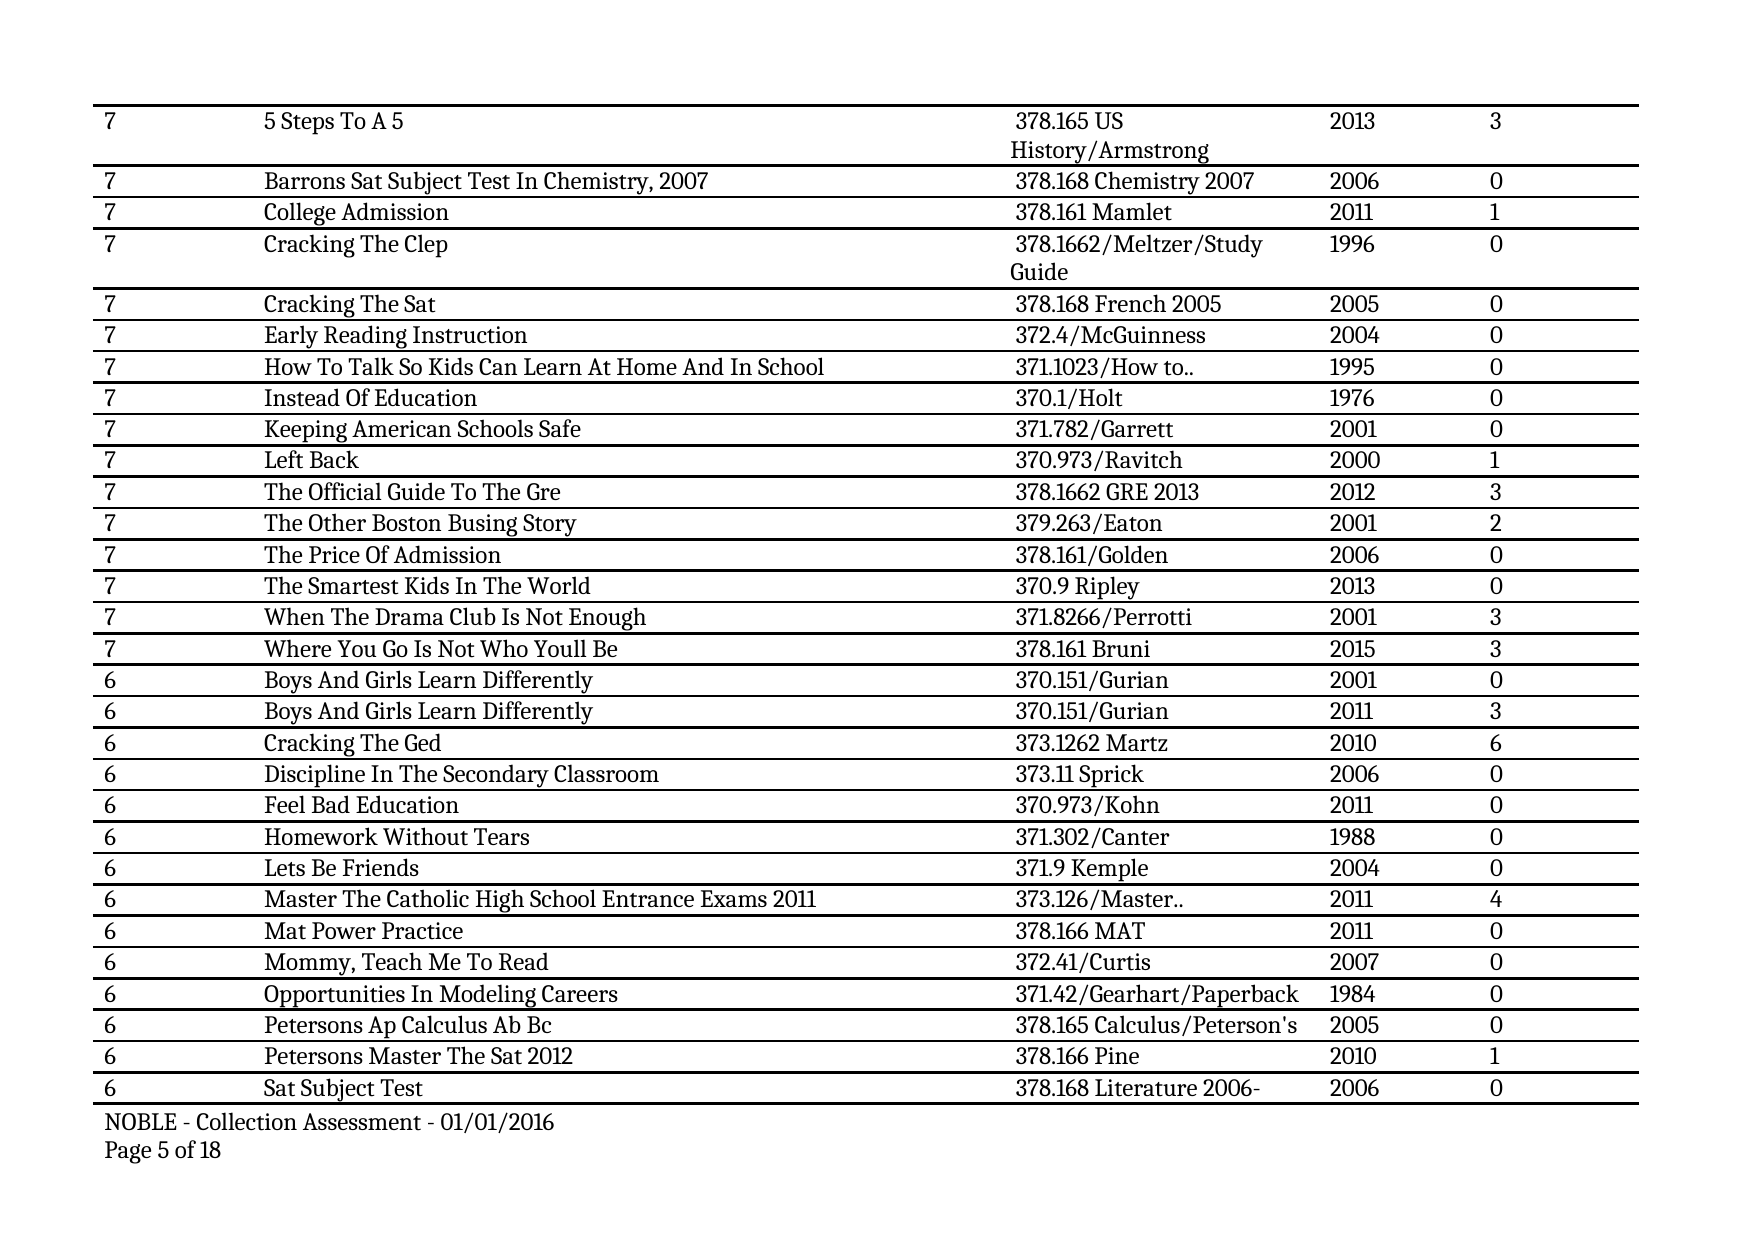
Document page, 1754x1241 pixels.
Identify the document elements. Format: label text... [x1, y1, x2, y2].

table_cell 2013 [1319, 107, 1478, 164]
table_cell 6 [93, 791, 253, 820]
table_cell 3 [1479, 478, 1638, 507]
table_cell 2001 [1319, 415, 1478, 444]
table_cell 370.973/Kohn [999, 791, 1319, 820]
table_cell 372.41/Curtis [999, 948, 1319, 977]
table_cell 2001 [1319, 666, 1478, 695]
table_cell 378.161/Golden [999, 541, 1319, 569]
table_cell 370.1/Holt [999, 384, 1319, 412]
table_cell 7 [93, 635, 253, 663]
table_cell 2011 [1319, 917, 1478, 946]
table_cell 6 [93, 729, 253, 757]
table_cell 2 [1479, 509, 1638, 538]
table_cell 1996 [1319, 230, 1478, 287]
table_cell 379.263/Eaton [999, 509, 1319, 538]
table_cell 0 [1479, 760, 1638, 789]
table_cell 0 [1479, 948, 1638, 977]
table_cell Keeping American Schools Safe [253, 415, 999, 444]
table_cell Cracking The Ged [253, 729, 999, 757]
table_cell 370.151/Gurian [999, 666, 1319, 695]
table_cell Where You Go Is Not Who Youll Be [253, 635, 999, 663]
table_cell 7 [93, 290, 253, 318]
table_cell 4 [1479, 886, 1638, 914]
table_cell 2010 [1319, 729, 1478, 757]
table_cell 2004 [1319, 854, 1478, 883]
table_cell 6 [93, 854, 253, 883]
table_cell 371.302/Canter [999, 823, 1319, 851]
table_cell 1 [1479, 1042, 1638, 1071]
table_cell 378.165 Calculus/Peterson's [999, 1011, 1319, 1039]
table_cell 2011 [1319, 791, 1478, 820]
table_cell 378.168 Chemistry 2007 [999, 167, 1319, 196]
table_cell 371.9 Kemple [999, 854, 1319, 883]
table_cell 3 [1479, 697, 1638, 726]
table_cell Barrons Sat Subject Test In Chemistry, 2007 [253, 167, 999, 196]
table_cell How To Talk So Kids Can Learn At Home And In School [253, 352, 999, 381]
table_cell 2000 [1319, 447, 1478, 475]
table_cell Petersons Ap Calculus Ab Bc [253, 1011, 999, 1039]
table_cell 1984 [1319, 980, 1478, 1008]
table_cell 6 [93, 917, 253, 946]
table_cell 2001 [1319, 509, 1478, 538]
table_cell 0 [1479, 167, 1638, 196]
table_cell 378.165 US History/Armstrong [999, 107, 1319, 164]
table_cell 2011 [1319, 697, 1478, 726]
table_cell 7 [93, 478, 253, 507]
table_cell 0 [1479, 791, 1638, 820]
table_cell Sat Subject Test [253, 1074, 999, 1102]
table_cell 0 [1479, 321, 1638, 350]
table_cell 0 [1479, 666, 1638, 695]
table_cell 2010 [1319, 1042, 1478, 1071]
table_cell Lets Be Friends [253, 854, 999, 883]
table_cell 0 [1479, 541, 1638, 569]
table_cell 378.1662/Meltzer/Study Guide [999, 230, 1319, 287]
table_cell Cracking The Clep [253, 230, 999, 287]
table_cell 2011 [1319, 198, 1478, 227]
table_cell Master The Catholic High School Entrance Exams 2011 [253, 886, 999, 914]
table_cell Early Reading Instruction [253, 321, 999, 350]
table_cell 3 [1479, 635, 1638, 663]
table_cell 1988 [1319, 823, 1478, 851]
table_cell 3 [1479, 107, 1638, 164]
table_cell The Other Boston Busing Story [253, 509, 999, 538]
table_cell 1 [1479, 447, 1638, 475]
table_cell 6 [93, 823, 253, 851]
table_cell 370.973/Ravitch [999, 447, 1319, 475]
table_cell 371.42/Gearhart/Paperback [999, 980, 1319, 1008]
table_cell 371.8266/Perrotti [999, 603, 1319, 632]
table_cell 0 [1479, 290, 1638, 318]
table_cell 378.166 Pine [999, 1042, 1319, 1071]
table_cell College Admission [253, 198, 999, 227]
table_cell 373.1262 Martz [999, 729, 1319, 757]
table_cell Homework Without Tears [253, 823, 999, 851]
table_cell 2015 [1319, 635, 1478, 663]
table_cell 371.1023/How to.. [999, 352, 1319, 381]
table_cell 7 [93, 321, 253, 350]
table_cell 6 [93, 760, 253, 789]
table_cell 378.161 Bruni [999, 635, 1319, 663]
table_cell 3 [1479, 603, 1638, 632]
table_cell 0 [1479, 854, 1638, 883]
table_cell 7 [93, 384, 253, 412]
table_cell The Official Guide To The Gre [253, 478, 999, 507]
table_cell 2001 [1319, 603, 1478, 632]
table_cell 0 [1479, 572, 1638, 601]
table_cell 7 [93, 167, 253, 196]
table_cell 378.166 MAT [999, 917, 1319, 946]
table_cell 0 [1479, 1011, 1638, 1039]
table_cell 373.126/Master.. [999, 886, 1319, 914]
table_cell Boys And Girls Learn Differently [253, 666, 999, 695]
table_cell 7 [93, 198, 253, 227]
table_cell Boys And Girls Learn Differently [253, 697, 999, 726]
table_cell 1995 [1319, 352, 1478, 381]
table_cell 2004 [1319, 321, 1478, 350]
table_cell 371.782/Garrett [999, 415, 1319, 444]
table_cell 7 [93, 572, 253, 601]
table_cell Petersons Master The Sat 2012 [253, 1042, 999, 1071]
table_cell 6 [93, 697, 253, 726]
table_cell 2011 [1319, 886, 1478, 914]
table_cell 7 [93, 509, 253, 538]
table_cell 6 [93, 666, 253, 695]
table_cell 0 [1479, 917, 1638, 946]
table_cell Mommy, Teach Me To Read [253, 948, 999, 977]
table_cell 7 [93, 415, 253, 444]
table_cell 2006 [1319, 541, 1478, 569]
table_cell The Smartest Kids In The World [253, 572, 999, 601]
table_cell 6 [93, 948, 253, 977]
table_cell Discipline In The Secondary Classroom [253, 760, 999, 789]
table_cell Mat Power Practice [253, 917, 999, 946]
table_cell Feel Bad Education [253, 791, 999, 820]
table_cell 370.9 Ripley [999, 572, 1319, 601]
table_cell 6 [93, 886, 253, 914]
table_cell 7 [93, 352, 253, 381]
table_cell 373.11 Sprick [999, 760, 1319, 789]
table_cell 6 [93, 1042, 253, 1071]
table_cell When The Drama Club Is Not Enough [253, 603, 999, 632]
table_cell 2006 [1319, 1074, 1478, 1102]
table_cell 7 [93, 230, 253, 287]
table_cell 6 [93, 1011, 253, 1039]
table_cell 7 [93, 107, 253, 164]
table_cell 7 [93, 541, 253, 569]
table_cell 378.161 Mamlet [999, 198, 1319, 227]
table_cell 370.151/Gurian [999, 697, 1319, 726]
table_cell 2007 [1319, 948, 1478, 977]
table_cell 1 [1479, 198, 1638, 227]
table_cell 2005 [1319, 1011, 1478, 1039]
table_cell 7 [93, 603, 253, 632]
table_cell Left Back [253, 447, 999, 475]
table_cell 2013 [1319, 572, 1478, 601]
table_cell 372.4/McGuinness [999, 321, 1319, 350]
table_cell 0 [1479, 384, 1638, 412]
table_cell 0 [1479, 823, 1638, 851]
table_cell 0 [1479, 415, 1638, 444]
table_cell 0 [1479, 230, 1638, 287]
table_cell 2005 [1319, 290, 1478, 318]
table_cell 378.168 French 2005 [999, 290, 1319, 318]
table_cell Opportunities In Modeling Careers [253, 980, 999, 1008]
table_cell 2006 [1319, 760, 1478, 789]
table_cell 5 Steps To A 5 [253, 107, 999, 164]
table_cell 378.1662 GRE 2013 [999, 478, 1319, 507]
table_cell 0 [1479, 980, 1638, 1008]
table_cell 0 [1479, 1074, 1638, 1102]
table_cell 0 [1479, 352, 1638, 381]
table_cell The Price Of Admission [253, 541, 999, 569]
table_cell Instead Of Education [253, 384, 999, 412]
table_cell 2012 [1319, 478, 1478, 507]
table_cell 2006 [1319, 167, 1478, 196]
table_cell 6 [93, 980, 253, 1008]
table_cell 6 [93, 1074, 253, 1102]
table_cell 6 [1479, 729, 1638, 757]
table_cell 7 [93, 447, 253, 475]
table_cell 1976 [1319, 384, 1478, 412]
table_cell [999, 1074, 1319, 1102]
table_cell Cracking The Sat [253, 290, 999, 318]
